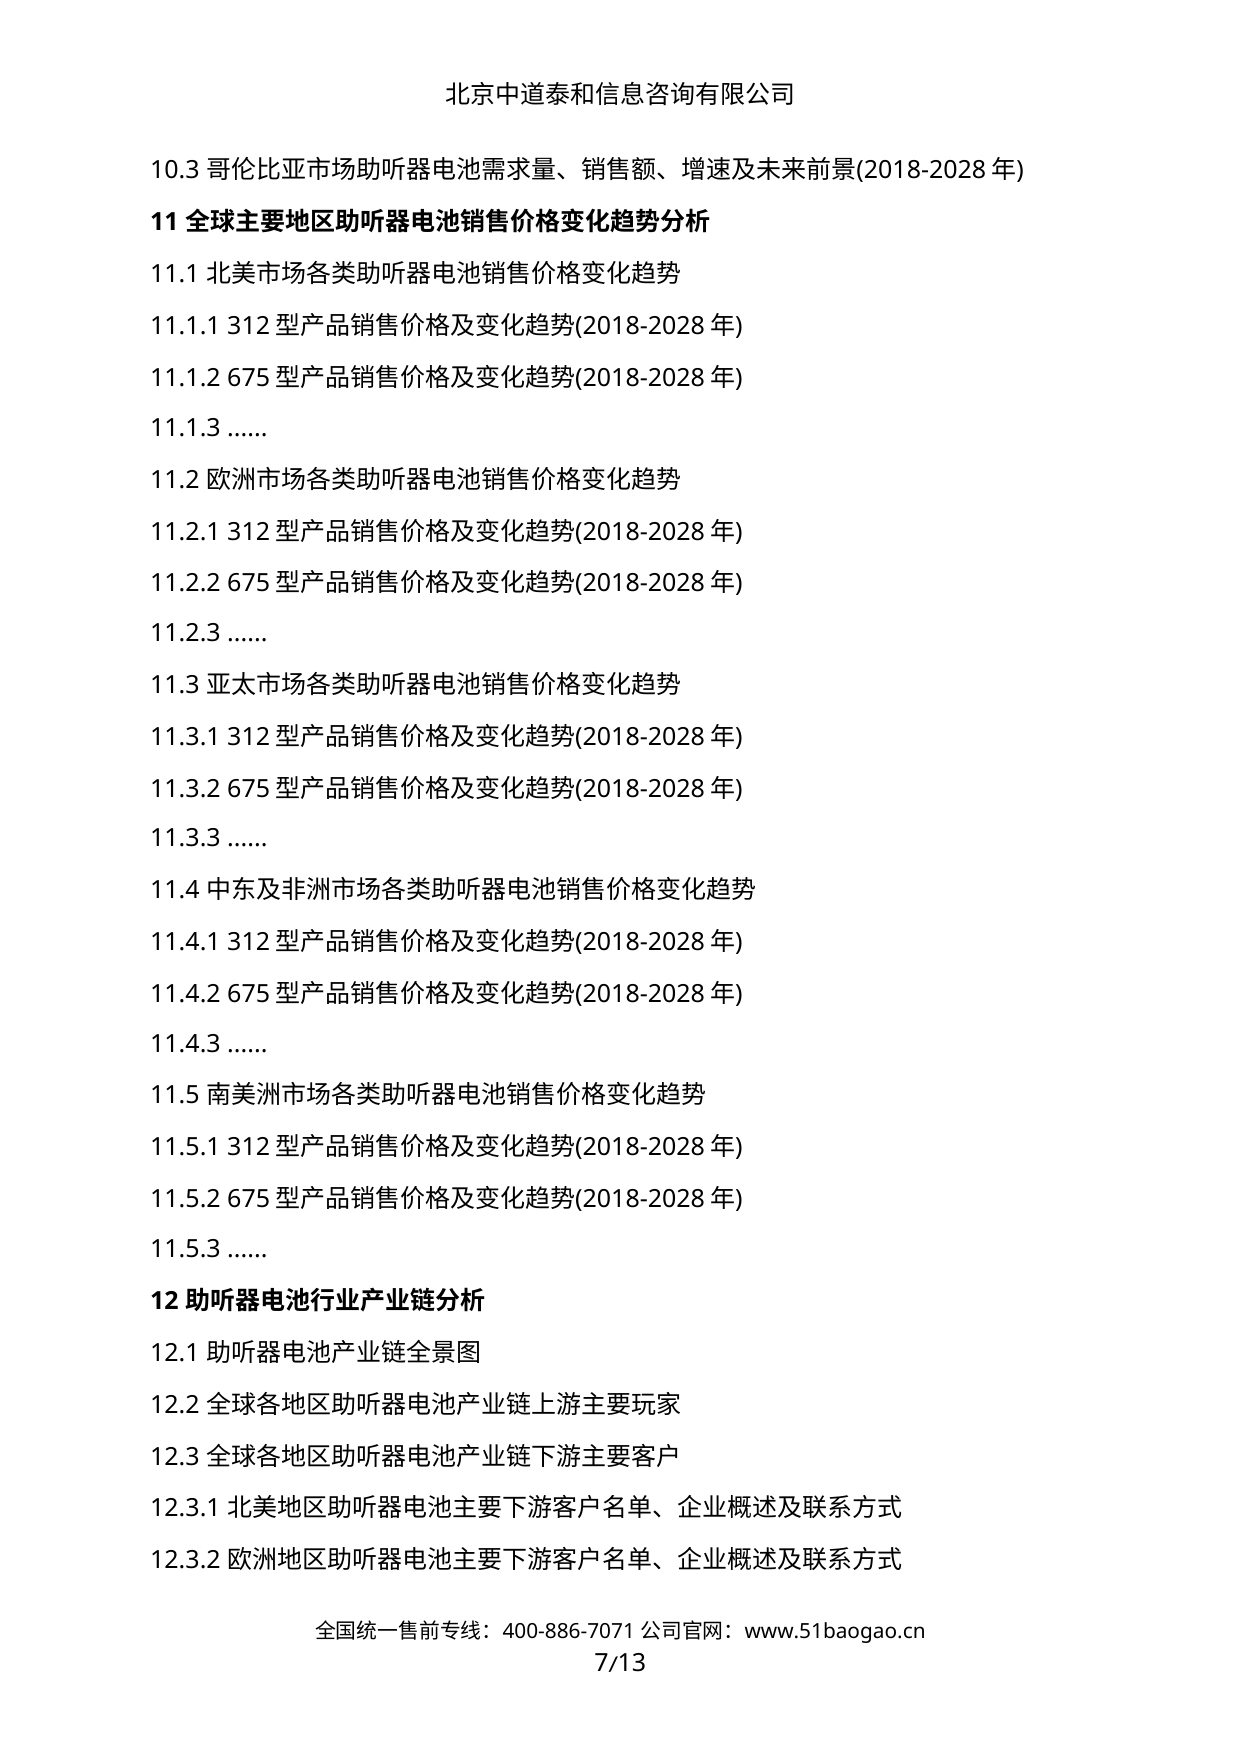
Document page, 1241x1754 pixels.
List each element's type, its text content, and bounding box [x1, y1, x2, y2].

text 11.4.2 675型产品销售价格及变化趋势(2018-2028年) [150, 973, 1090, 1010]
text 11.1.1 312型产品销售价格及变化趋势(2018-2028年) [150, 306, 1090, 342]
text 12.2 全球各地区助听器电池产业链上游主要玩家 [150, 1384, 1090, 1420]
text 12 助听器电池行业产业链分析 [150, 1280, 1090, 1317]
text 11.1.3 ...... [150, 409, 1090, 443]
text 11.2.1 312型产品销售价格及变化趋势(2018-2028年) [150, 511, 1090, 547]
text 12.3.2 欧洲地区助听器电池主要下游客户名单、企业概述及联系方式 [150, 1540, 1090, 1576]
text 11.2.3 ...... [150, 615, 1090, 649]
text 11.2 欧洲市场各类助听器电池销售价格变化趋势 [150, 459, 1090, 495]
text 11.3.2 675型产品销售价格及变化趋势(2018-2028年) [150, 768, 1090, 804]
text 11.3.1 312型产品销售价格及变化趋势(2018-2028年) [150, 716, 1090, 752]
text 11.4.1 312型产品销售价格及变化趋势(2018-2028年) [150, 922, 1090, 958]
text 11.2.2 675型产品销售价格及变化趋势(2018-2028年) [150, 563, 1090, 599]
text 11.3.3 ...... [150, 820, 1090, 854]
text 11.5.1 312型产品销售价格及变化趋势(2018-2028年) [150, 1127, 1090, 1163]
text 11 全球主要地区助听器电池销售价格变化趋势分析 [150, 202, 1090, 238]
text 12.3.1 北美地区助听器电池主要下游客户名单、企业概述及联系方式 [150, 1488, 1090, 1524]
text 11.4.3 ...... [150, 1025, 1090, 1059]
text 11.5.3 ...... [150, 1231, 1090, 1265]
text 11.5 南美洲市场各类助听器电池销售价格变化趋势 [150, 1075, 1090, 1111]
text 11.1 北美市场各类助听器电池销售价格变化趋势 [150, 254, 1090, 290]
text 11.5.2 675型产品销售价格及变化趋势(2018-2028年) [150, 1179, 1090, 1215]
text 10.3 哥伦比亚市场助听器电池需求量、销售额、增速及未来前景(2018-2028年) [150, 150, 1090, 186]
text 11.4 中东及非洲市场各类助听器电池销售价格变化趋势 [150, 870, 1090, 906]
text 11.3 亚太市场各类助听器电池销售价格变化趋势 [150, 664, 1090, 701]
text 11.1.2 675型产品销售价格及变化趋势(2018-2028年) [150, 357, 1090, 394]
text 12.1 助听器电池产业链全景图 [150, 1332, 1090, 1368]
text 12.3 全球各地区助听器电池产业链下游主要客户 [150, 1436, 1090, 1472]
